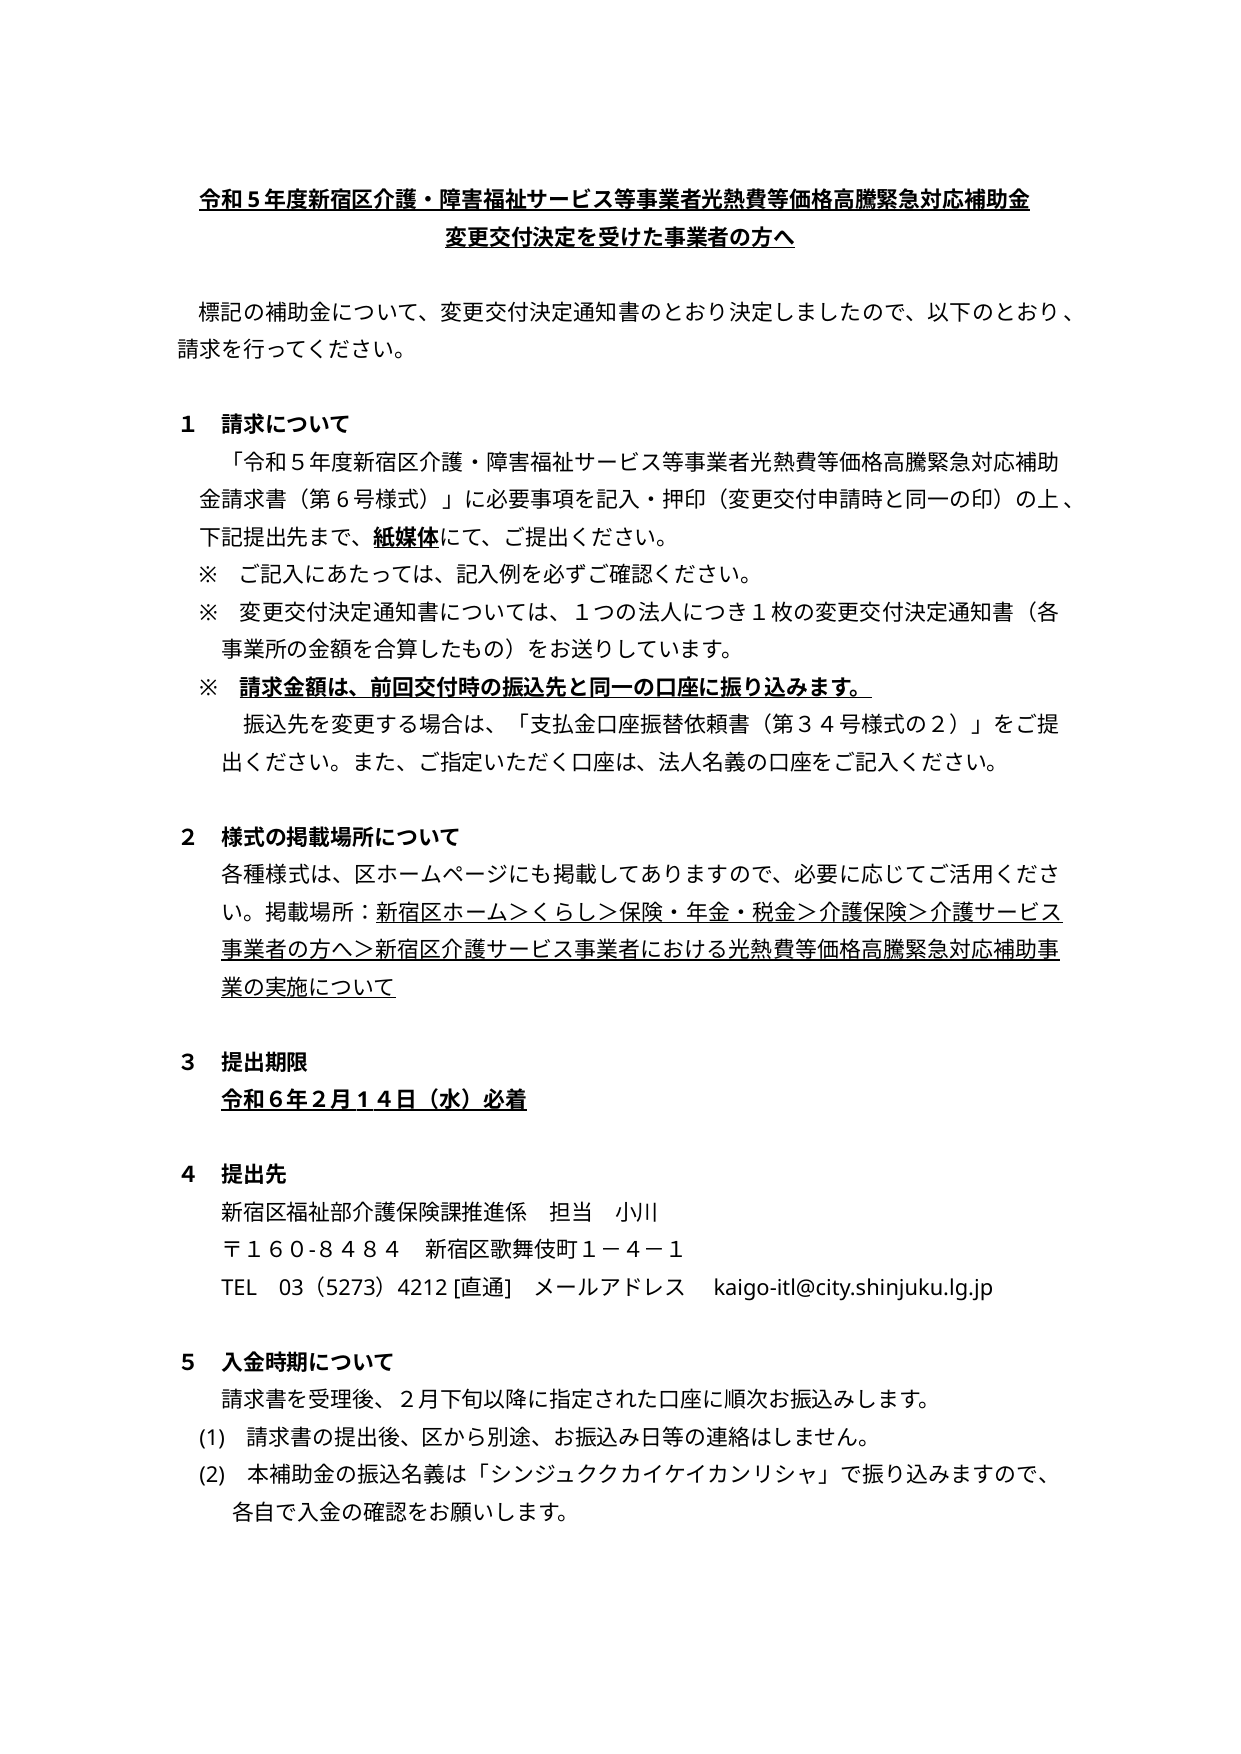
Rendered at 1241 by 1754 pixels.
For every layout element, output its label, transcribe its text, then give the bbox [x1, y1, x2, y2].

text 振込先を変更する場合は、「支払金口座振替依頼書（第３４号様式の２）」をご提出ください。また、ご指定いただく口座は、法人名義の口座をご記入ください。 [221, 704, 1063, 779]
text １ 請求について [177, 404, 1063, 442]
text ３ 提出期限 [177, 1042, 1063, 1079]
text (1) 請求書の提出後、区から別途、お振込み日等の連絡はしません。 [177, 1417, 1063, 1454]
text ※ ご記入にあたっては、記入例を必ずご確認ください。 [177, 554, 1063, 592]
text ※ 請求金額は、前回交付時の振込先と同一の口座に振り込みます。 [199, 667, 1063, 704]
text 各種様式は、区ホームページにも掲載してありますので、必要に応じてご活用ください。掲載場所：新宿区ホーム＞くらし＞保険・年金・税金＞介護保険＞介護サービス事業者の方へ＞新宿区介護サービス事業者における光熱費等価格高騰緊急対応補助事業の実施について [199, 854, 1063, 1004]
text TEL 03（5273）4212 [直通] メールアドレス kaigo-itl@city.shinjuku.lg.jp [177, 1267, 1063, 1304]
text ２ 様式の掲載場所について [177, 817, 1063, 854]
text ５ 入金時期について [177, 1342, 1063, 1379]
text (2) 本補助金の振込名義は「シンジュククカイケイカンリシャ」で振り込みますので、各自で入金の確認をお願いします。 [199, 1454, 1063, 1529]
text ※ 変更交付決定通知書については、１つの法人につき１枚の変更交付決定通知書（各事業所の金額を合算したもの）をお送りしています。 [199, 592, 1063, 667]
text 変更交付決定を受けた事業者の方へ [177, 217, 1063, 254]
text 令和5年度新宿区介護・障害福祉サービス等事業者光熱費等価格高騰緊急対応補助金 [177, 179, 1063, 217]
text 令和６年２月1４日（水）必着 [177, 1079, 1063, 1117]
text 標記の補助金について、変更交付決定通知書のとおり決定しましたので、以下のとおり、請求を行ってください。 [177, 292, 1063, 367]
text 〒１６０-８４８４ 新宿区歌舞伎町１－４－１ [177, 1229, 1063, 1267]
text ４ 提出先 [177, 1154, 1063, 1192]
text 新宿区福祉部介護保険課推進係 担当 小川 [177, 1192, 1063, 1229]
text 「令和５年度新宿区介護・障害福祉サービス等事業者光熱費等価格高騰緊急対応補助金請求書（第6号様式）」に必要事項を記入・押印（変更交付申請時と同一の印）の上、下記提出先まで、紙媒体にて、ご提出ください。 [199, 442, 1063, 554]
text 請求書を受理後、２月下旬以降に指定された口座に順次お振込みします。 [177, 1379, 1063, 1417]
